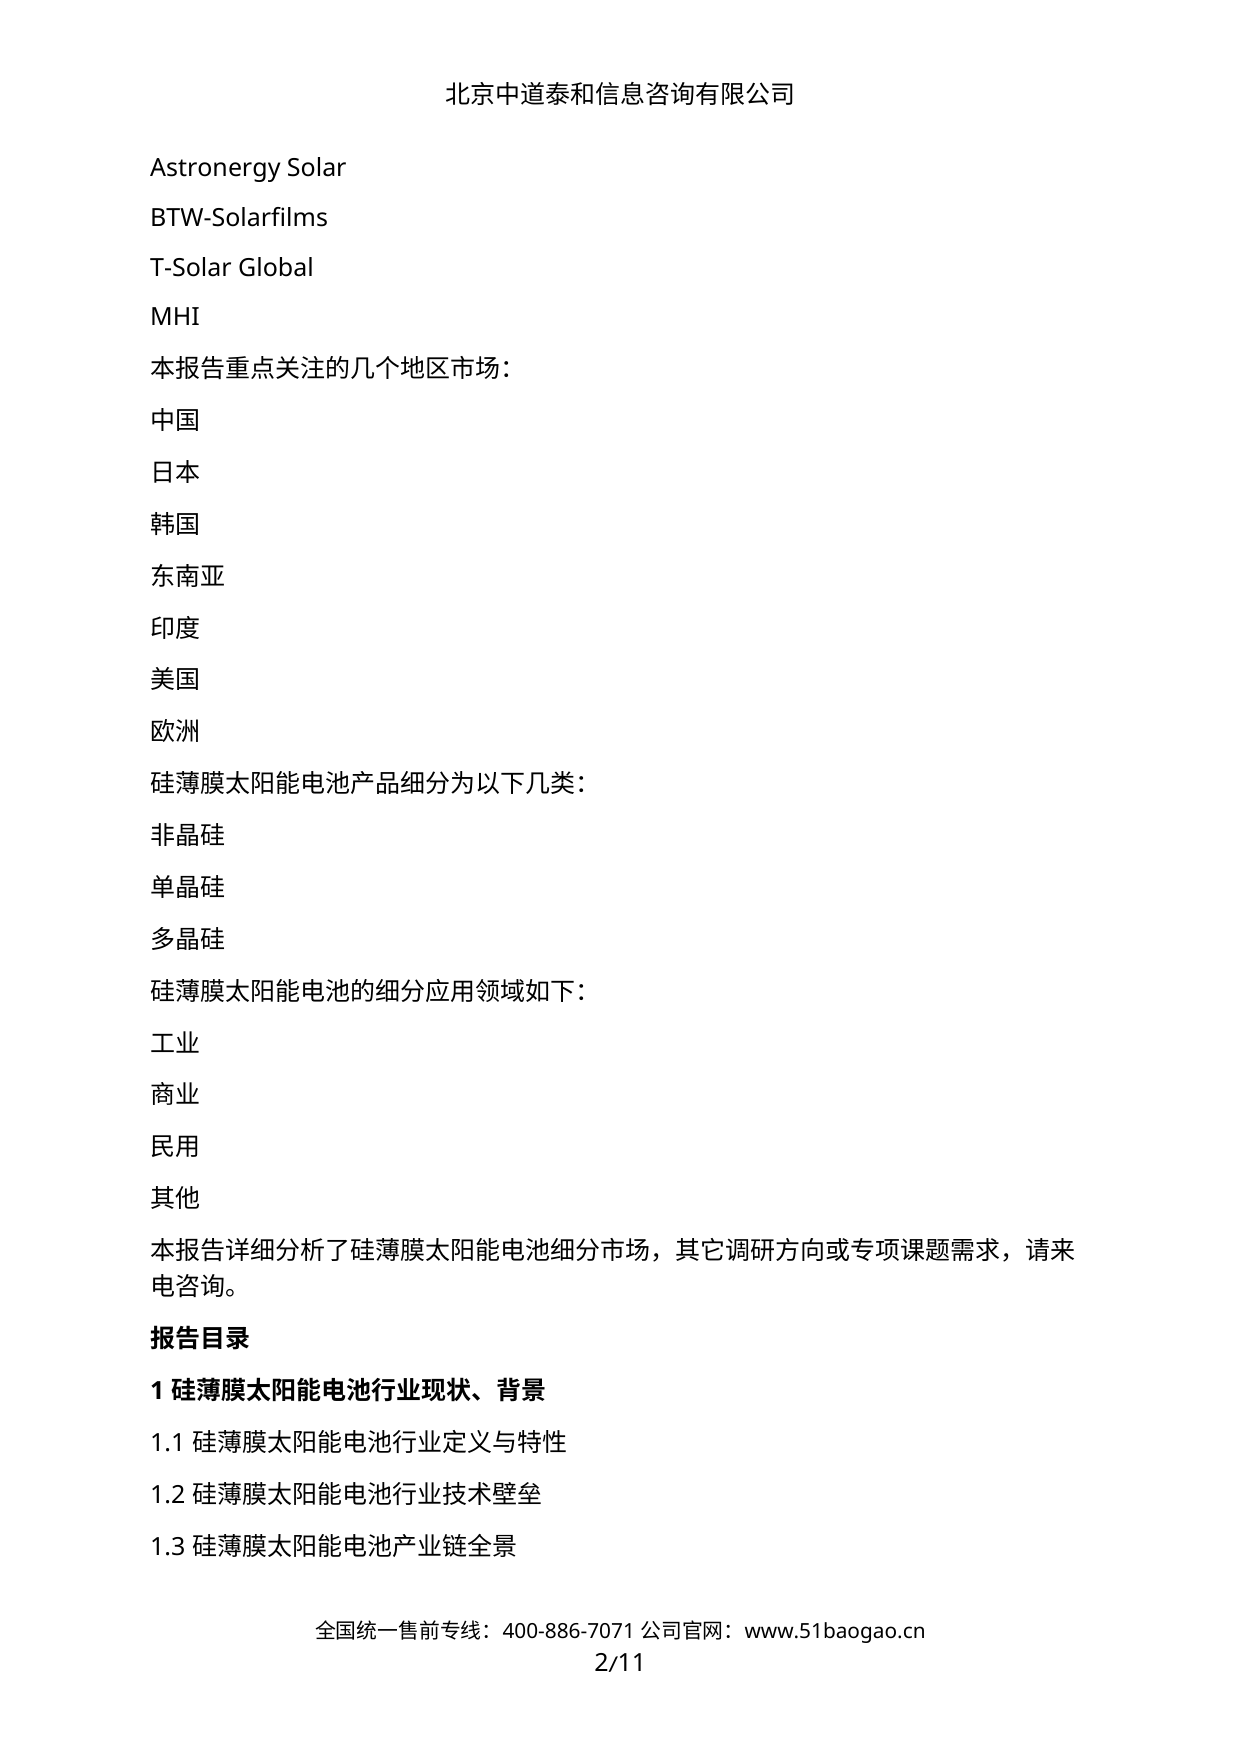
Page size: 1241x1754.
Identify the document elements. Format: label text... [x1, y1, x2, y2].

text BTW-Solarfilms [150, 200, 1090, 234]
text 美国 [150, 660, 1090, 696]
text 印度 [150, 608, 1090, 644]
text 硅薄膜太阳能电池的细分应用领域如下： [150, 971, 1090, 1007]
text 非晶硅 [150, 816, 1090, 852]
text 1.3 硅薄膜太阳能电池产业链全景 [150, 1526, 1090, 1562]
text 1.1 硅薄膜太阳能电池行业定义与特性 [150, 1422, 1090, 1459]
text 韩国 [150, 504, 1090, 541]
text 工业 [150, 1023, 1090, 1059]
text 东南亚 [150, 556, 1090, 592]
text 1.2 硅薄膜太阳能电池行业技术壁垒 [150, 1474, 1090, 1511]
text 报告目录 [150, 1319, 1090, 1355]
text 商业 [150, 1075, 1090, 1111]
text 本报告详细分析了硅薄膜太阳能电池细分市场，其它调研方向或专项课题需求，请来电咨询。 [150, 1231, 1090, 1303]
text 民用 [150, 1127, 1090, 1163]
text T-Solar Global [150, 249, 1090, 283]
text 1 硅薄膜太阳能电池行业现状、背景 [150, 1371, 1090, 1407]
text 多晶硅 [150, 919, 1090, 956]
text MHI [150, 299, 1090, 333]
text 本报告重点关注的几个地区市场： [150, 349, 1090, 385]
text 其他 [150, 1179, 1090, 1215]
text Astronergy Solar [150, 150, 1090, 184]
text 硅薄膜太阳能电池产品细分为以下几类： [150, 764, 1090, 800]
text 日本 [150, 452, 1090, 489]
text 欧洲 [150, 712, 1090, 748]
text 中国 [150, 401, 1090, 437]
text 单晶硅 [150, 867, 1090, 904]
